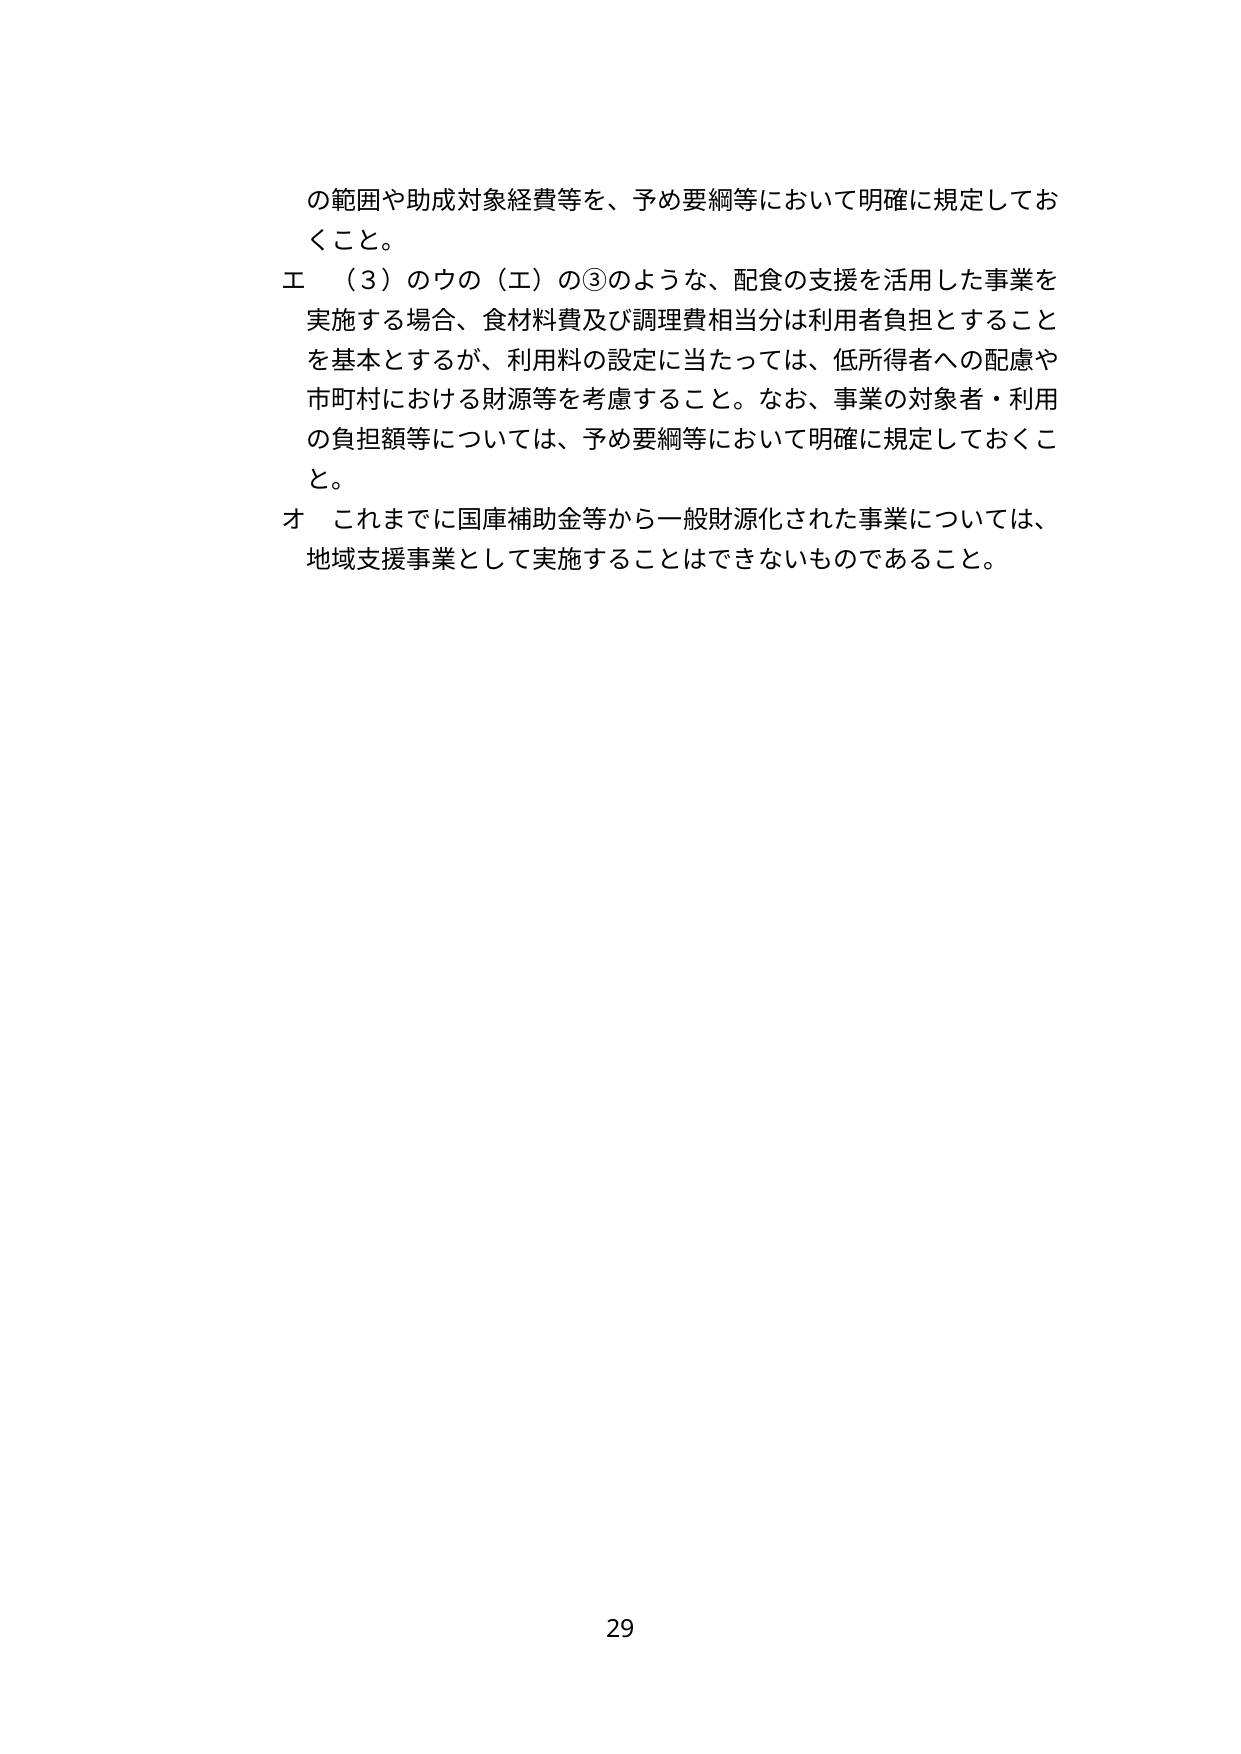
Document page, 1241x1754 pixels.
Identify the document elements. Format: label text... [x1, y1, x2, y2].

text エ （３）のウの（エ）の③のような、配食の支援を活用した事業を実施する場合、食材料費及び調理費相当分は利用者負担とすることを基本とするが、利用料の設定に当たっては、低所得者への配慮や市町村における財源等を考慮すること。なお、事業の対象者・利用の負担額等については、予め要綱等において明確に規定しておくこと。 [256, 258, 1059, 498]
text オ これまでに国庫補助金等から一般財源化された事業については、地域支援事業として実施することはできないものであること。 [256, 498, 1059, 578]
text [256, 179, 1059, 258]
